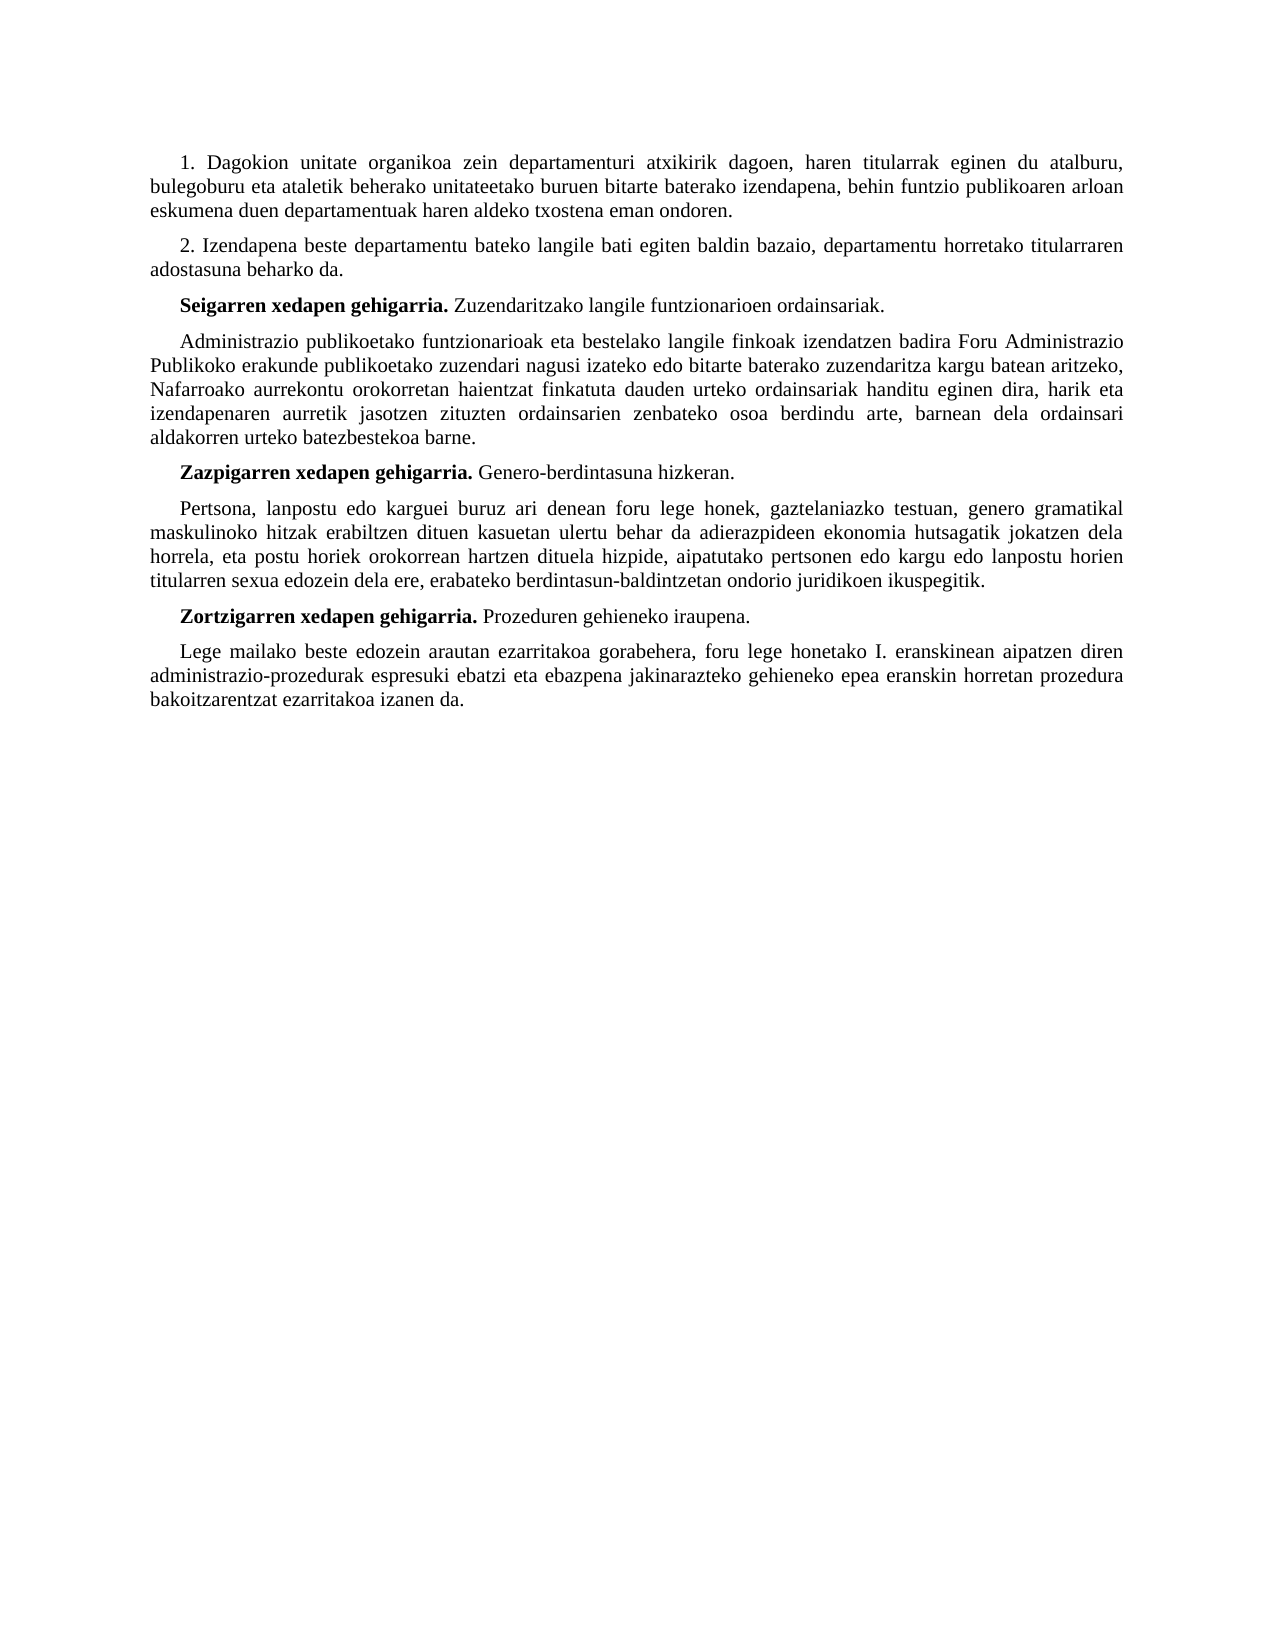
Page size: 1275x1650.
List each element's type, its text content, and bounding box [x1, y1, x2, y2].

text 2. Izendapena beste departamentu bateko langile bati egiten baldin bazaio, departamentu horretako titularraren adostasuna beharko da. [150, 234, 1125, 282]
text Pertsona, lanpostu edo karguei buruz ari denean foru lege honek, gaztelaniazko testuan, genero gramatikal maskulinoko hitzak erabiltzen dituen kasuetan ulertu behar da adierazpideen ekonomia hutsagatik jokatzen dela horrela, eta postu horiek orokorrean hartzen dituela hizpide, aipatutako pertsonen edo kargu edo lanpostu horien titularren sexua edozein dela ere, erabateko berdintasun-baldintzetan ondorio juridikoen ikuspegitik. [150, 496, 1125, 592]
text Zazpigarren xedapen gehigarria. Genero-berdintasuna hizkeran. [150, 461, 1125, 484]
text 1. Dagokion unitate organikoa zein departamenturi atxikirik dagoen, haren titularrak eginen du atalburu, bulegoburu eta ataletik beherako unitateetako buruen bitarte baterako izendapena, behin funtzio publikoaren arloan eskumena duen departamentuak haren aldeko txostena eman ondoren. [150, 150, 1125, 222]
text Zortzigarren xedapen gehigarria. Prozeduren gehieneko iraupena. [150, 604, 1125, 628]
text Lege mailako beste edozein arautan ezarritakoa gorabehera, foru lege honetako I. eranskinean aipatzen diren administrazio-prozedurak espresuki ebatzi eta ebazpena jakinarazteko gehieneko epea eranskin horretan prozedura bakoitzarentzat ezarritakoa izanen da. [150, 640, 1125, 712]
text Seigarren xedapen gehigarria. Zuzendaritzako langile funtzionarioen ordainsariak. [150, 293, 1125, 317]
text Administrazio publikoetako funtzionarioak eta bestelako langile finkoak izendatzen badira Foru Administrazio Publikoko erakunde publikoetako zuzendari nagusi izateko edo bitarte baterako zuzendaritza kargu batean aritzeko, Nafarroako aurrekontu orokorretan haientzat finkatuta dauden urteko ordainsariak handitu eginen dira, harik eta izendapenaren aurretik jasotzen zituzten ordainsarien zenbateko osoa berdindu arte, barnean dela ordainsari aldakorren urteko batezbestekoa barne. [150, 329, 1125, 449]
